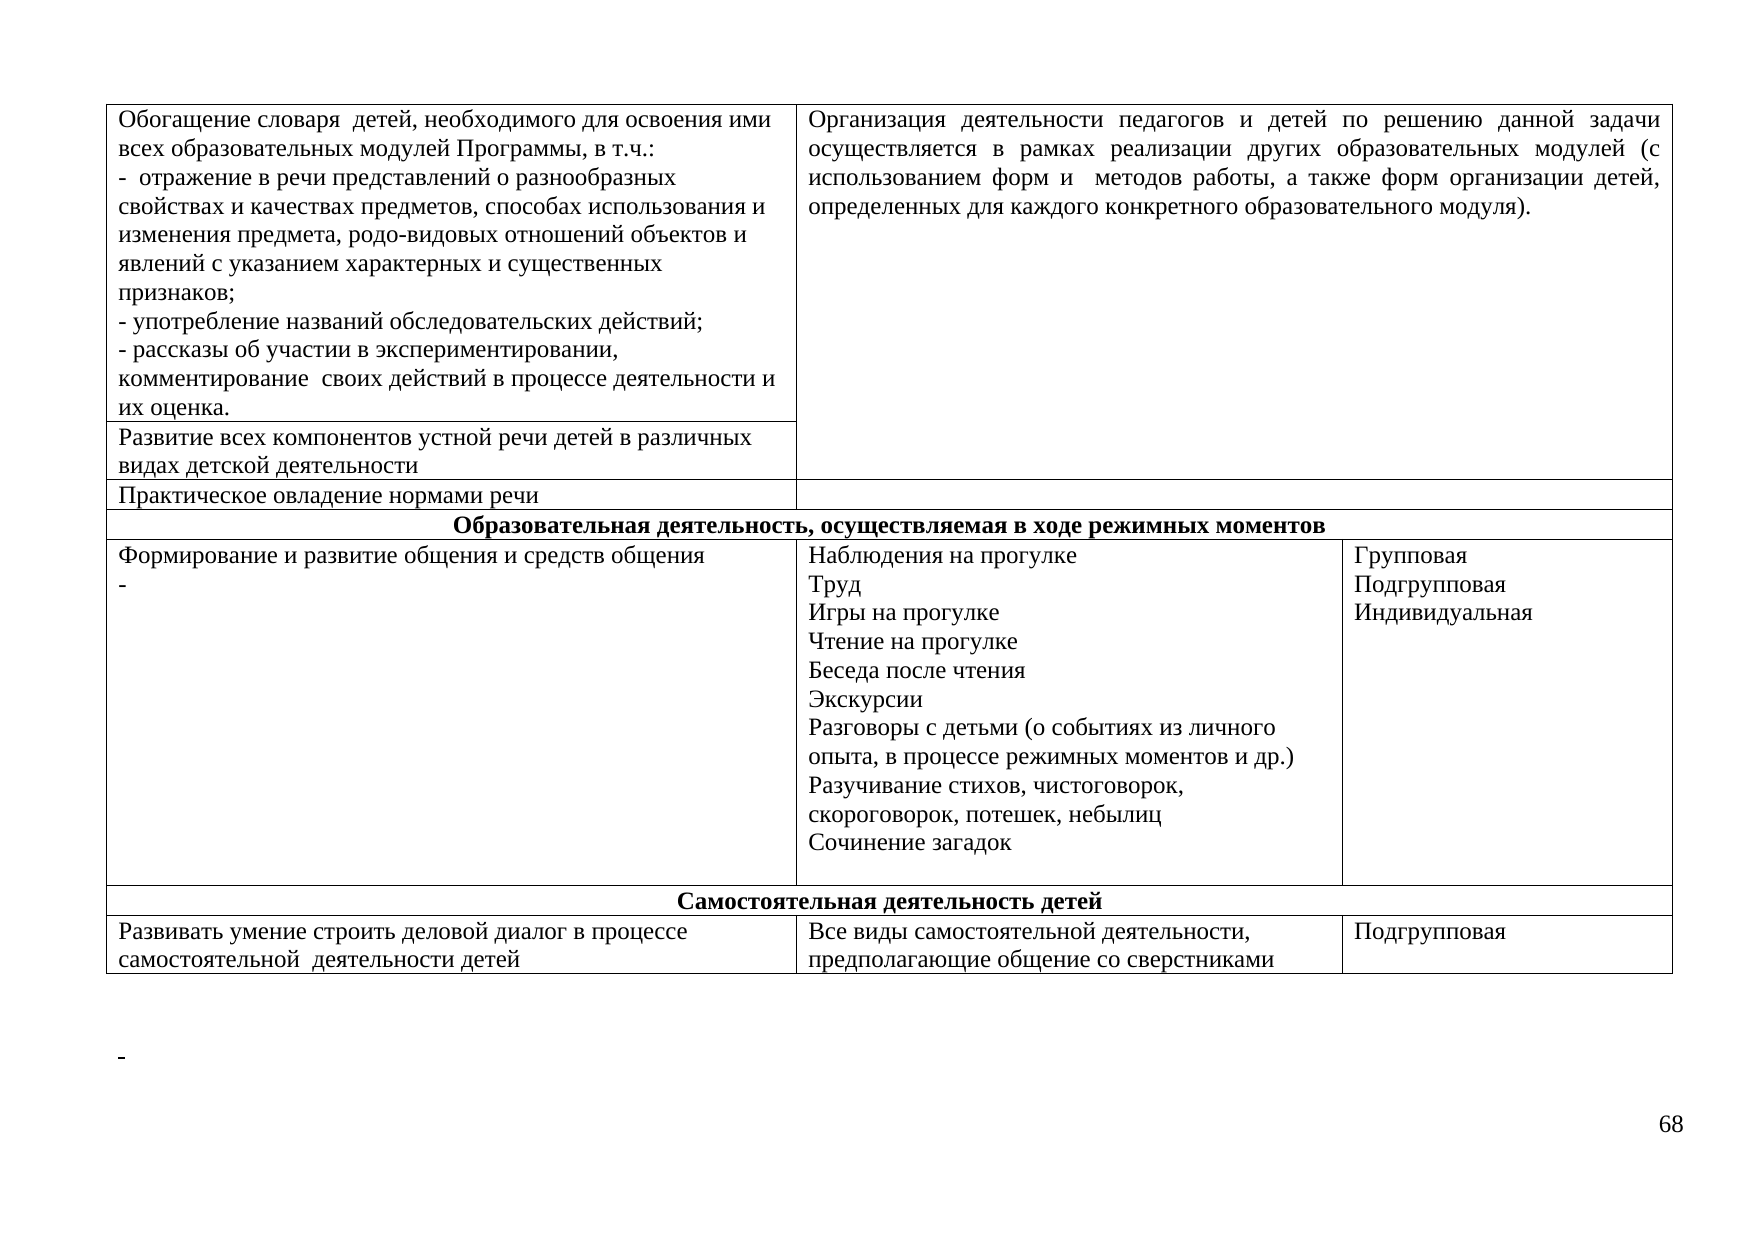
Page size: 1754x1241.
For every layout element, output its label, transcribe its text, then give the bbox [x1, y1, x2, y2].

table_cell Организация деятельности педагогов и детей по решению данной задачи осуществляется в рамках реализации других образовательных модулей (с использованием форм и методов работы, а также форм организации детей, определенных для каждого конкретного образовательного модуля). [797, 105, 1672, 479]
table_cell Групповая Подгрупповая Индивидуальная [1343, 540, 1672, 885]
table_cell Наблюдения на прогулке Труд Игры на прогулке Чтение на прогулке Беседа после чтения Экскурсии Разговоры с детьми (о событиях из личного опыта, в процессе режимных моментов и др.) Разучивание стихов, чистоговорок, скороговорок, потешек, небылиц Сочинение загадок [797, 540, 1342, 885]
table_cell Подгрупповая [1343, 916, 1672, 973]
table_cell [797, 480, 1672, 509]
table_cell Развитие всех компонентов устной речи детей в различных видах детской деятельности [107, 422, 796, 479]
table_cell Обогащение словаря детей, необходимого для освоения ими всех образовательных модулей Программы, в т.ч.: - отражение в речи представлений о разнообразных свойствах и качествах предметов, способах использования и изменения предмета, родо-видовых отношений объектов и явлений с указанием характерных и существенных признаков; - употребление названий обследовательских действий; - рассказы об участии в экспериментировании, комментирование своих действий в процессе деятельности и их оценка. [107, 105, 796, 421]
table_cell Формирование и развитие общения и средств общения - [107, 540, 796, 885]
table_cell Самостоятельная деятельность детей [107, 886, 1672, 915]
table_cell Все виды самостоятельной деятельности, предполагающие общение со сверстниками [797, 916, 1342, 973]
table_cell Практическое овладение нормами речи [107, 480, 796, 509]
table_cell Развивать умение строить деловой диалог в процессе самостоятельной деятельности детей [107, 916, 796, 973]
table_cell Образовательная деятельность, осуществляемая в ходе режимных моментов [107, 510, 1672, 539]
